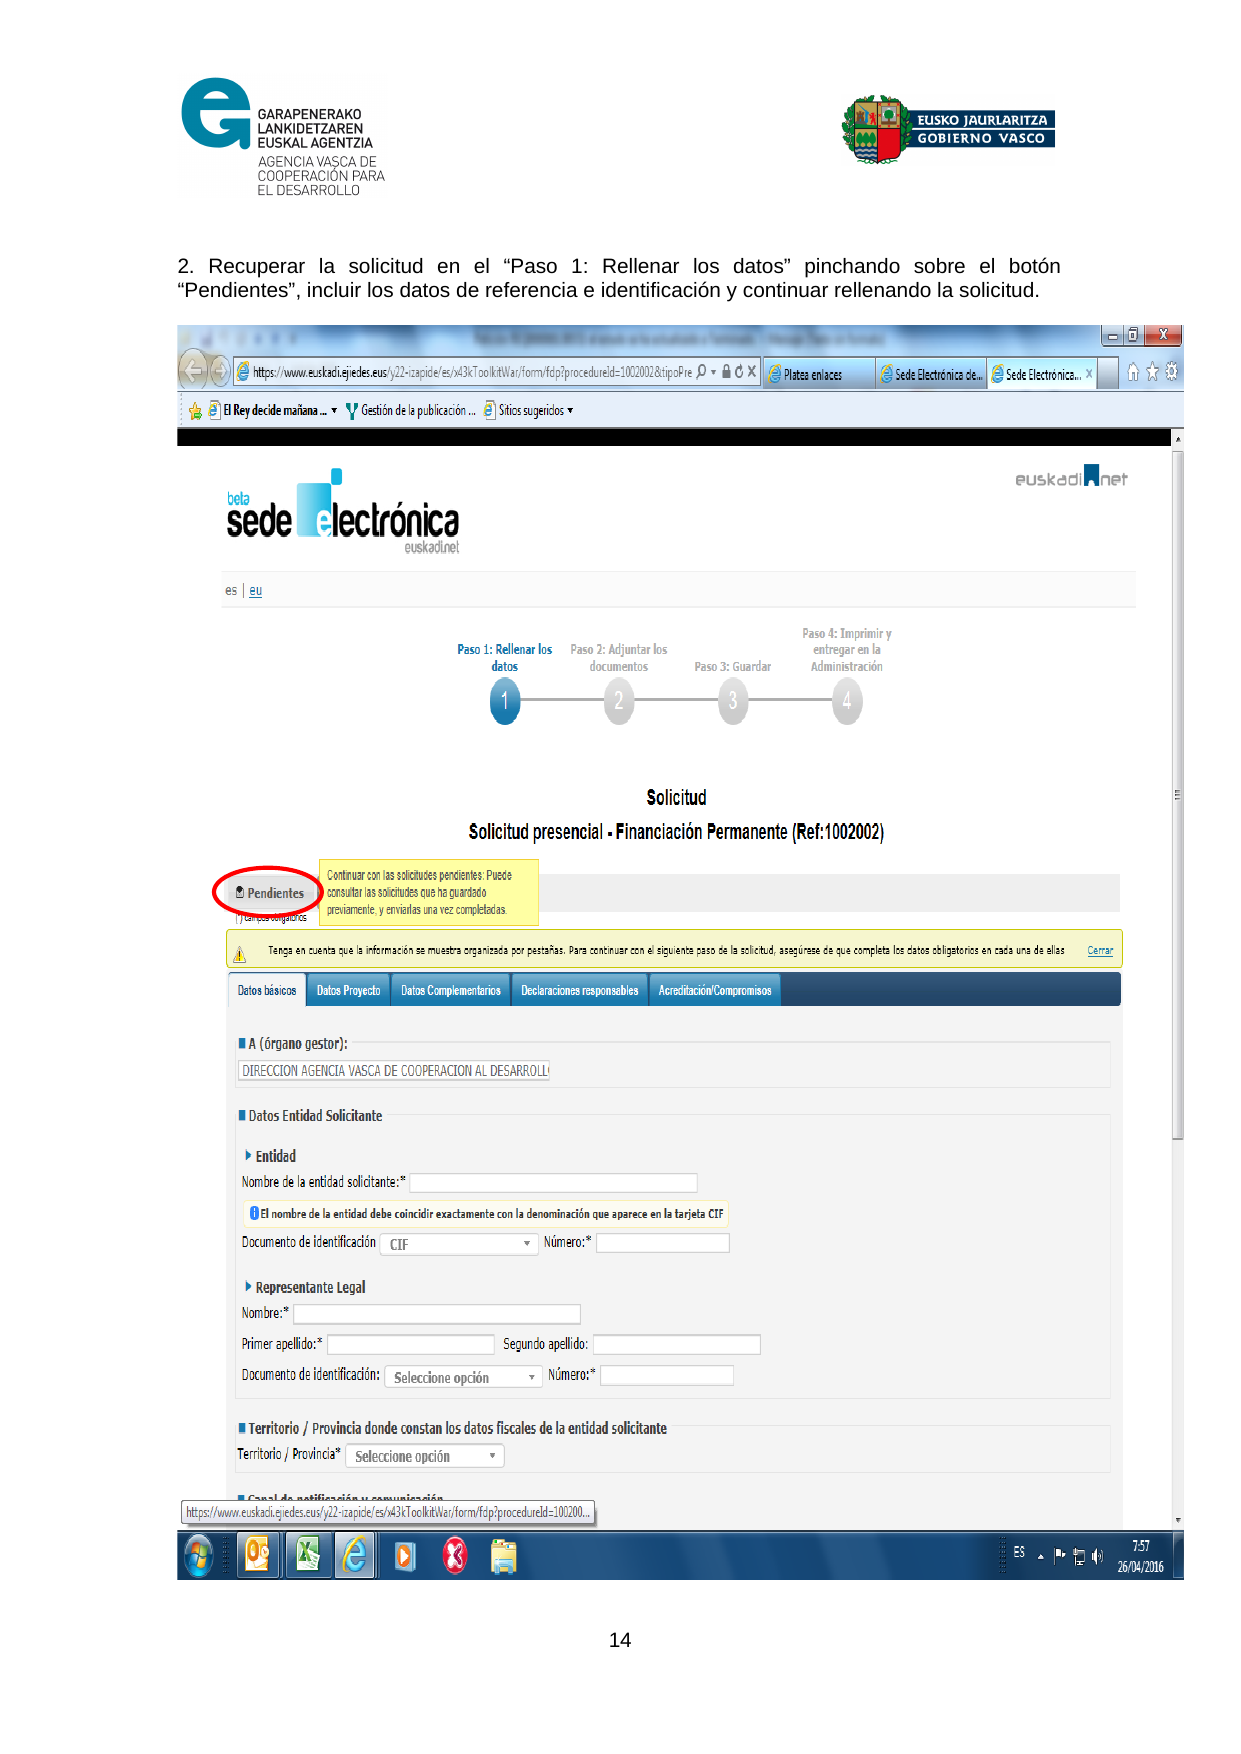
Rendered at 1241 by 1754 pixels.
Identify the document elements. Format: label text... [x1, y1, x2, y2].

picture [840, 94, 1056, 166]
text 2. Recuperar la solicitud en el “Paso 1: Rellenar los datos” pinchando sobre el botón “Pendientes”, incluir los datos de referencia e identificación y continuar rellenando la solicitud. [177, 254, 1063, 302]
picture [177, 73, 389, 198]
picture [177, 325, 1184, 1580]
